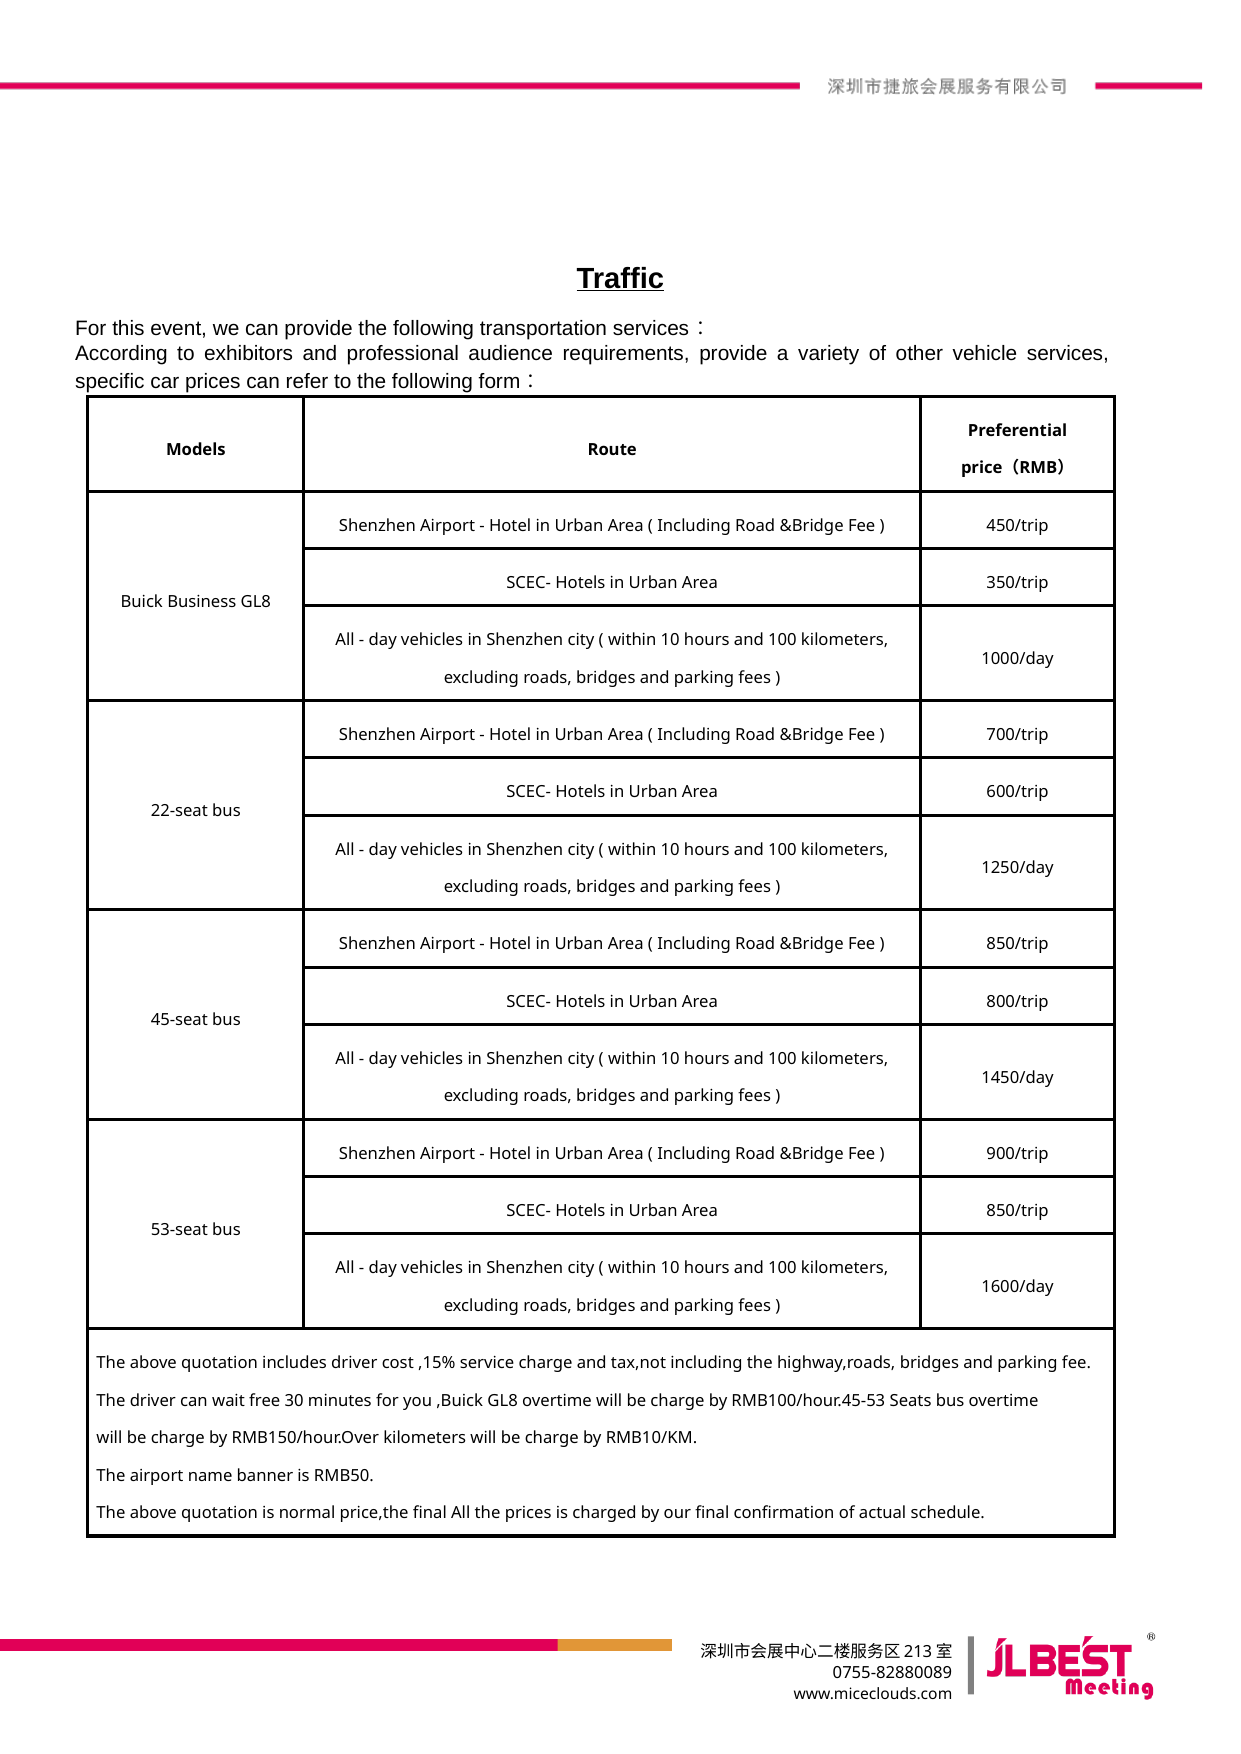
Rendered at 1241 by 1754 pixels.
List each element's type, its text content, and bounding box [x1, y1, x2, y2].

table_cell Buick Business GL8 [89, 493, 302, 699]
text Traffic [75, 261, 1165, 294]
table_cell All - day vehicles in Shenzhen city ( within 10 hours and 100 kilometers, excluding roads, bridges and parking fees ) [305, 607, 919, 699]
table_cell SCEC- Hotels in Urban Area [305, 550, 919, 604]
table_cell 350/trip [922, 550, 1113, 604]
table_cell 800/trip [922, 969, 1113, 1023]
table_cell 22-seat bus [89, 702, 302, 908]
table_cell All - day vehicles in Shenzhen city ( within 10 hours and 100 kilometers, excluding roads, bridges and parking fees ) [305, 817, 919, 908]
table_cell All - day vehicles in Shenzhen city ( within 10 hours and 100 kilometers, excluding roads, bridges and parking fees ) [305, 1026, 919, 1118]
table_cell 900/trip [922, 1121, 1113, 1175]
table_cell 700/trip [922, 702, 1113, 756]
table_header Route [305, 398, 919, 489]
table_cell 1250/day [922, 817, 1113, 908]
picture [960, 1589, 1179, 1746]
table_header Models [89, 398, 302, 489]
table_cell The above quotation includes driver cost ,15% service charge and tax,not including the highway,roads, bridges and parking fee. The driver can wait free 30 minutes for you ,Buick GL8 overtime will be charge by RMB100/hour.45-53 Seats bus overtime will be charge by RMB150/hour.Over kilometers will be charge by RMB10/KM. The airport name banner is RMB50. The above quotation is normal price,the final All the prices is charged by our final confirmation of actual schedule. [89, 1330, 1113, 1534]
text For this event, we can provide the following transportation services： [75, 311, 1110, 341]
text According to exhibitors and professional audience requirements, provide a variety of other vehicle services, specific car prices can refer to the following form： [75, 341, 1110, 395]
table_cell 1600/day [922, 1235, 1113, 1327]
table_cell SCEC- Hotels in Urban Area [305, 969, 919, 1023]
table_cell 1450/day [922, 1026, 1113, 1118]
table_cell 53-seat bus [89, 1121, 302, 1327]
table_cell All - day vehicles in Shenzhen city ( within 10 hours and 100 kilometers, excluding roads, bridges and parking fees ) [305, 1235, 919, 1327]
table_cell 850/trip [922, 911, 1113, 966]
table_cell Shenzhen Airport - Hotel in Urban Area ( Including Road &Bridge Fee ) [305, 1121, 919, 1175]
table_cell SCEC- Hotels in Urban Area [305, 759, 919, 813]
table_cell Shenzhen Airport - Hotel in Urban Area ( Including Road &Bridge Fee ) [305, 911, 919, 966]
table_cell 600/trip [922, 759, 1113, 813]
table_cell Shenzhen Airport - Hotel in Urban Area ( Including Road &Bridge Fee ) [305, 702, 919, 756]
table_cell 450/trip [922, 493, 1113, 547]
picture [0, 48, 1203, 125]
table_cell Shenzhen Airport - Hotel in Urban Area ( Including Road &Bridge Fee ) [305, 493, 919, 547]
table_cell SCEC- Hotels in Urban Area [305, 1178, 919, 1232]
table_header Preferential price（RMB） [922, 398, 1113, 489]
table_cell 1000/day [922, 607, 1113, 699]
table_cell 850/trip [922, 1178, 1113, 1232]
table_cell 45-seat bus [89, 911, 302, 1118]
